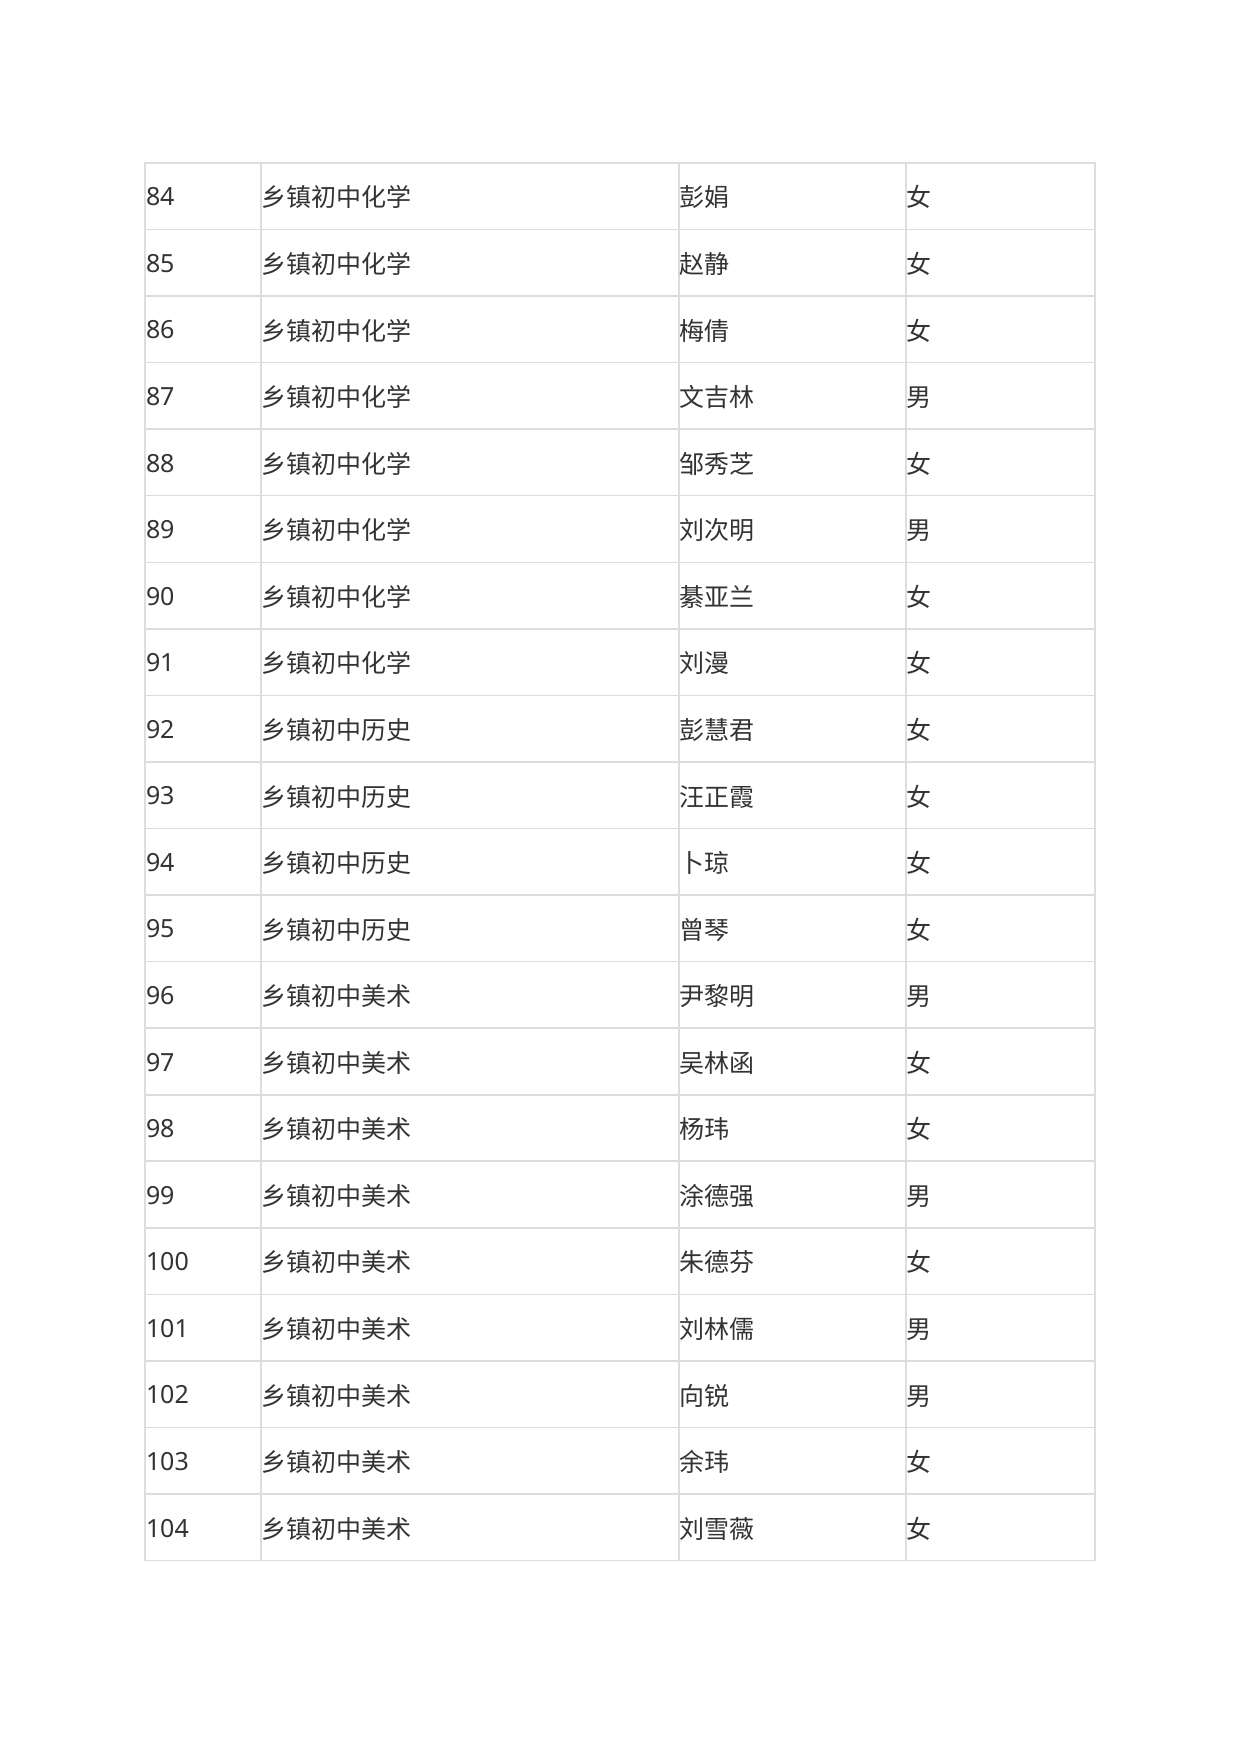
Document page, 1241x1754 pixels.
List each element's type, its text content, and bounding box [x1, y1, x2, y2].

table_cell 男 [907, 496, 1094, 561]
table_cell 女 [907, 630, 1094, 694]
table_cell 女 [907, 896, 1094, 961]
table_cell 乡镇初中化学 [262, 164, 678, 228]
table_cell 85 [146, 230, 260, 295]
table_cell 94 [146, 829, 260, 894]
table_cell 女 [907, 164, 1094, 228]
table_cell 刘林儒 [680, 1295, 905, 1360]
table_cell 刘次明 [680, 496, 905, 561]
table_cell 乡镇初中美术 [262, 1428, 678, 1493]
table_cell 男 [907, 962, 1094, 1027]
table_cell 乡镇初中化学 [262, 230, 678, 295]
table_cell 女 [907, 1096, 1094, 1160]
table_cell 女 [907, 230, 1094, 295]
table_cell 涂德强 [680, 1162, 905, 1227]
table_cell 乡镇初中化学 [262, 563, 678, 628]
table_cell 女 [907, 829, 1094, 894]
table_cell 乡镇初中历史 [262, 696, 678, 761]
table_cell 91 [146, 630, 260, 694]
table_cell 乡镇初中美术 [262, 1362, 678, 1427]
table_cell 95 [146, 896, 260, 961]
table_cell 尹黎明 [680, 962, 905, 1027]
table_cell 乡镇初中历史 [262, 896, 678, 961]
table_cell 乡镇初中美术 [262, 1096, 678, 1160]
table_cell 87 [146, 363, 260, 428]
table_cell 86 [146, 297, 260, 362]
table_cell 赵静 [680, 230, 905, 295]
table_cell 乡镇初中化学 [262, 297, 678, 362]
table_cell 乡镇初中美术 [262, 1295, 678, 1360]
table_cell 女 [907, 563, 1094, 628]
table_cell 吴林函 [680, 1029, 905, 1094]
table_cell 邹秀芝 [680, 430, 905, 495]
table_cell 汪正霞 [680, 763, 905, 828]
table_cell 女 [907, 297, 1094, 362]
table_cell 女 [907, 1029, 1094, 1094]
table_cell 97 [146, 1029, 260, 1094]
table_cell 女 [907, 696, 1094, 761]
table_cell 綦亚兰 [680, 563, 905, 628]
table_cell 向锐 [680, 1362, 905, 1427]
table_cell 余玮 [680, 1428, 905, 1493]
table_cell 乡镇初中历史 [262, 763, 678, 828]
table_cell 90 [146, 563, 260, 628]
table_cell 乡镇初中美术 [262, 1162, 678, 1227]
table_cell 女 [907, 1428, 1094, 1493]
table_cell 乡镇初中美术 [262, 1229, 678, 1293]
table_cell 刘雪薇 [680, 1495, 905, 1560]
table_cell 文吉林 [680, 363, 905, 428]
table_cell 84 [146, 164, 260, 228]
table_cell 男 [907, 1362, 1094, 1427]
table_cell 104 [146, 1495, 260, 1560]
table_cell 彭慧君 [680, 696, 905, 761]
table_cell 89 [146, 496, 260, 561]
table_cell 乡镇初中美术 [262, 1029, 678, 1094]
table_cell 男 [907, 363, 1094, 428]
table_cell 女 [907, 1229, 1094, 1293]
table_cell 92 [146, 696, 260, 761]
table_cell 103 [146, 1428, 260, 1493]
table_cell 96 [146, 962, 260, 1027]
table_cell 乡镇初中化学 [262, 430, 678, 495]
table_cell 99 [146, 1162, 260, 1227]
table_cell 100 [146, 1229, 260, 1293]
table_cell 女 [907, 430, 1094, 495]
table_cell 93 [146, 763, 260, 828]
table_cell 杨玮 [680, 1096, 905, 1160]
table_cell 乡镇初中化学 [262, 496, 678, 561]
table_cell 男 [907, 1162, 1094, 1227]
table_cell 98 [146, 1096, 260, 1160]
table_cell 102 [146, 1362, 260, 1427]
table_cell 彭娟 [680, 164, 905, 228]
table_cell 101 [146, 1295, 260, 1360]
table_cell 乡镇初中化学 [262, 363, 678, 428]
table_cell 乡镇初中化学 [262, 630, 678, 694]
table_cell 曾琴 [680, 896, 905, 961]
table_cell 乡镇初中美术 [262, 1495, 678, 1560]
table_cell 88 [146, 430, 260, 495]
table_cell 女 [907, 1495, 1094, 1560]
table_cell 卜琼 [680, 829, 905, 894]
table_cell 朱德芬 [680, 1229, 905, 1293]
table_cell 乡镇初中美术 [262, 962, 678, 1027]
table_cell 刘漫 [680, 630, 905, 694]
table_cell 男 [907, 1295, 1094, 1360]
table_cell 梅倩 [680, 297, 905, 362]
table_cell 乡镇初中历史 [262, 829, 678, 894]
table_cell 女 [907, 763, 1094, 828]
